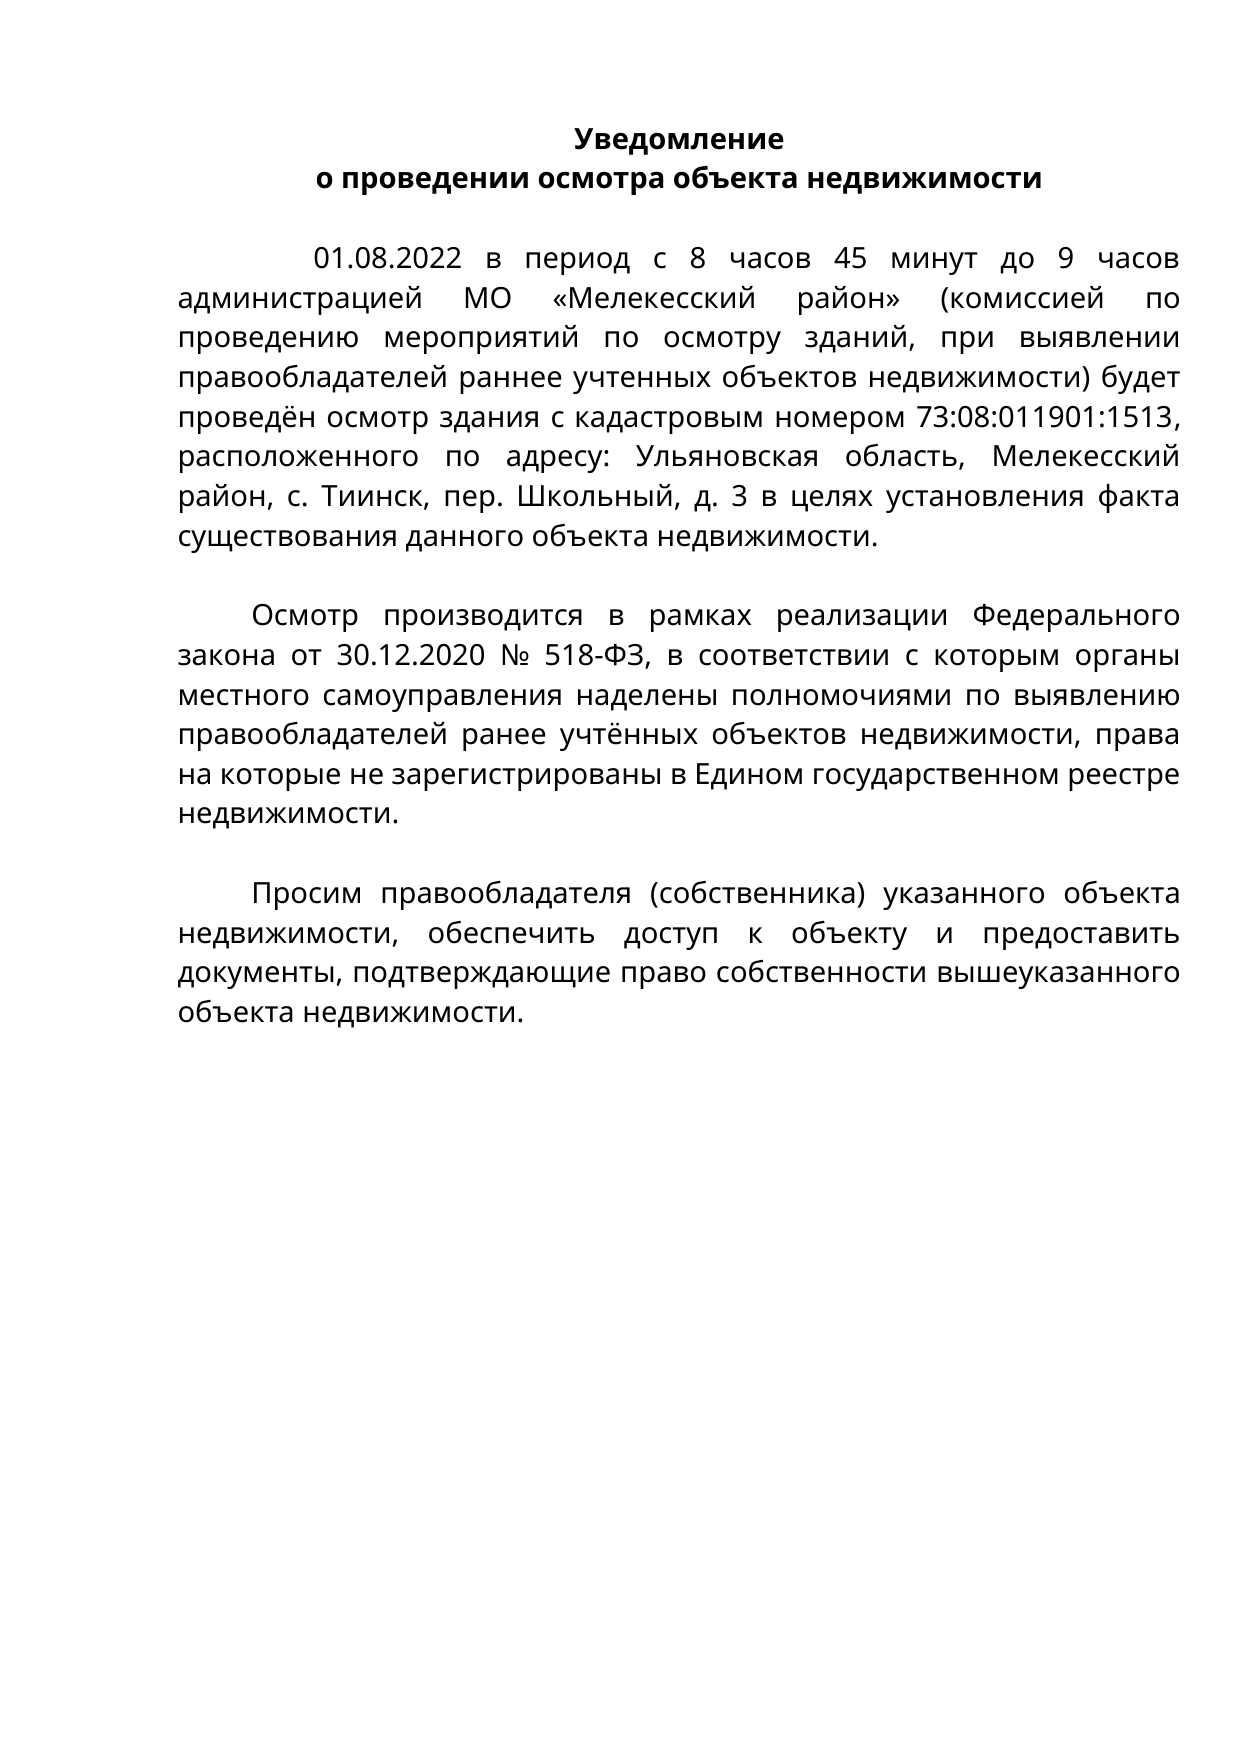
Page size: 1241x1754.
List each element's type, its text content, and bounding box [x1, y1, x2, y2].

text Просим правообладателя (собственника) указанного объекта недвижимости, обеспечить доступ к объекту и предоставить документы, подтверждающие право собственности вышеуказанного объекта недвижимости. [177, 872, 1181, 1031]
text о проведении осмотра объекта недвижимости [177, 158, 1181, 197]
text Уведомление [177, 118, 1181, 158]
text 01.08.2022 в период с 8 часов 45 минут до 9 часов администрацией МО «Мелекесский район» (комиссией по проведению мероприятий по осмотру зданий, при выявлении правообладателей раннее учтенных объектов недвижимости) будет проведён осмотр здания с кадастровым номером 73:08:011901:1513, расположенного по адресу: Ульяновская область, Мелекесский район, с. Тиинск, пер. Школьный, д. 3 в целях установления факта существования данного объекта недвижимости. [177, 237, 1181, 555]
text Осмотр производится в рамках реализации Федерального закона от 30.12.2020 № 518-ФЗ, в соответствии с которым органы местного самоуправления наделены полномочиями по выявлению правообладателей ранее учтённых объектов недвижимости, права на которые не зарегистрированы в Едином государственном реестре недвижимости. [177, 594, 1181, 832]
